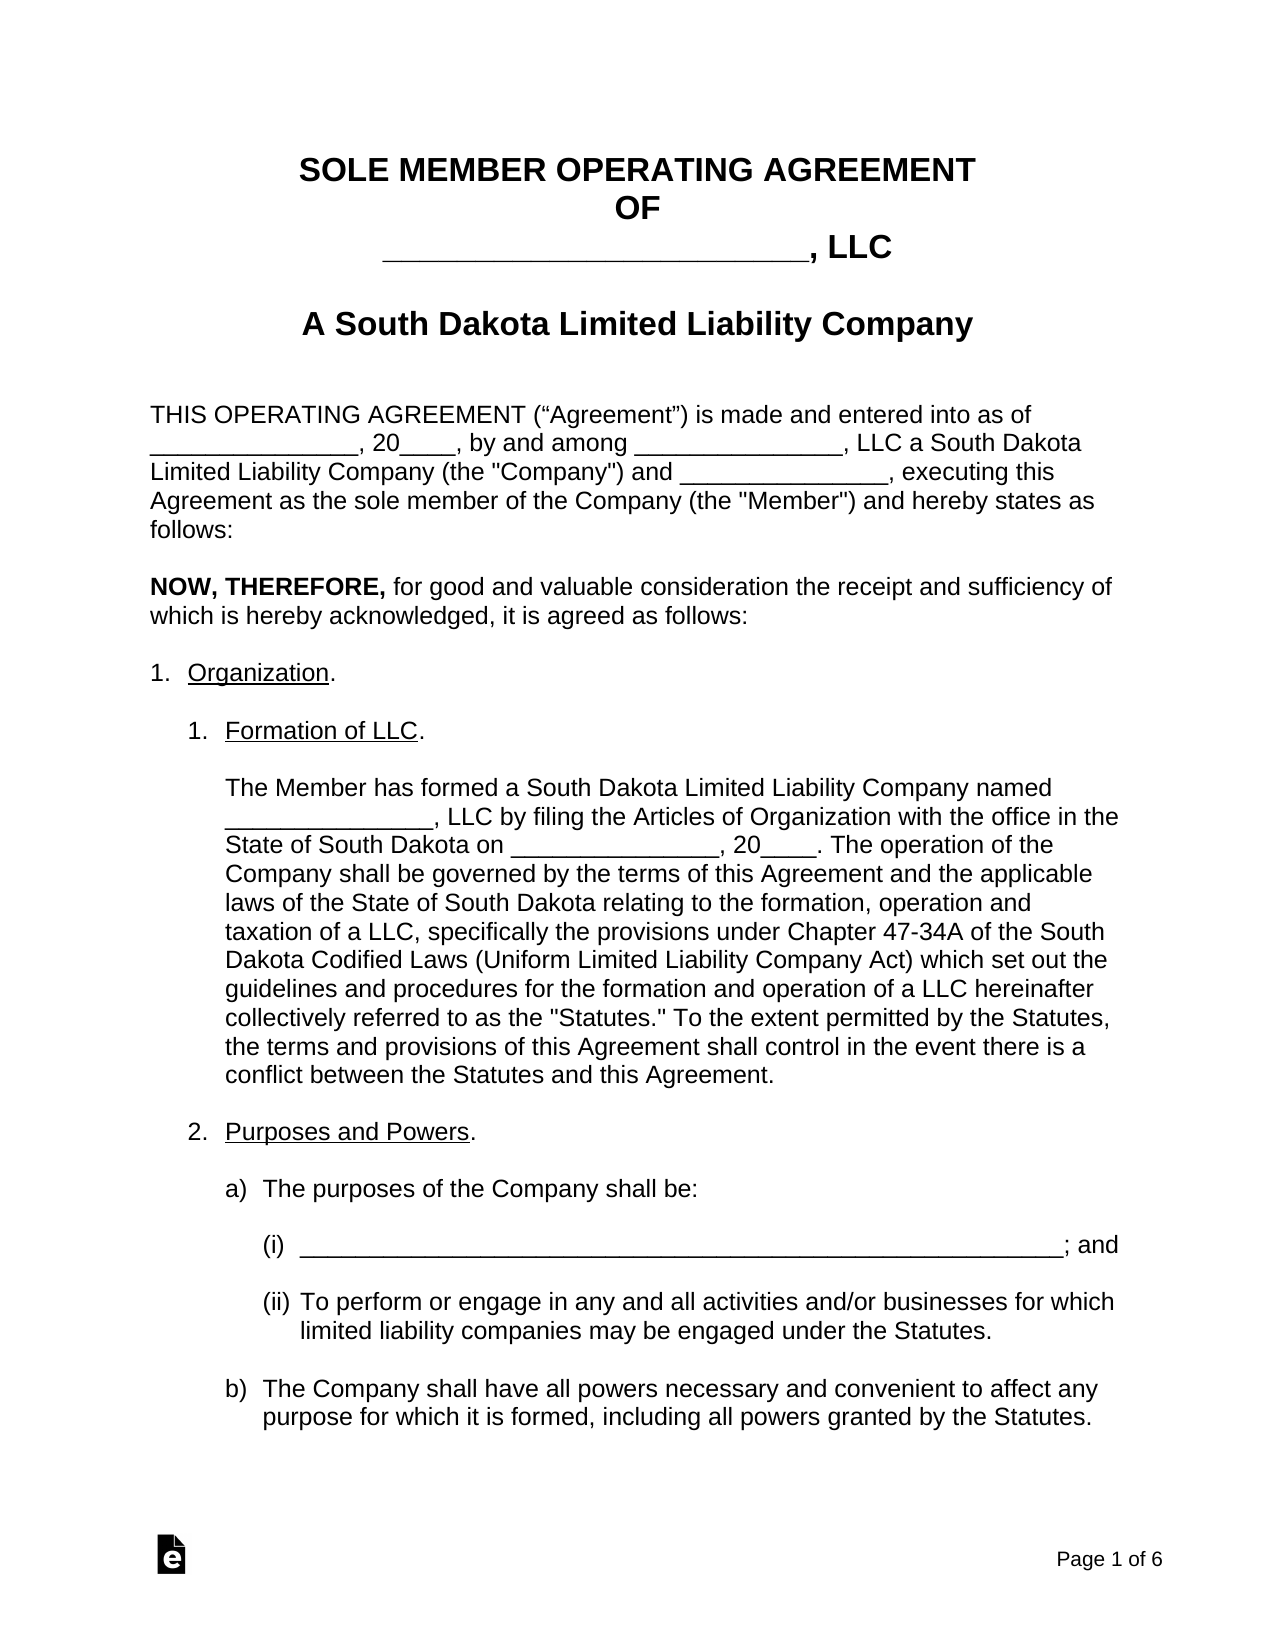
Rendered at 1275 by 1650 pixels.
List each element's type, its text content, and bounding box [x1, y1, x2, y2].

list Organization. [150, 658, 1125, 687]
text NOW, THEREFORE, for good and valuable consideration the receipt and sufficiency of which is hereby acknowledged, it is agreed as follows: [150, 572, 1125, 630]
text A South Dakota Limited Liability Company [150, 304, 1125, 342]
list Formation of LLC. [187, 716, 1125, 773]
list Purposes and Powers. [187, 1117, 1125, 1174]
text The Member has formed a South Dakota Limited Liability Company named _______________, LLC by filing the Articles of Organization with the office in the State of South Dakota on _______________, 20____. The operation of the Company shall be governed by the terms of this Agreement and the applicable laws of the State of South Dakota relating to the formation, operation and taxation of a LLC, specifically the provisions under Chapter 47-34A of the South Dakota Codified Laws (Uniform Limited Liability Company Act) which set out the guidelines and procedures for the formation and operation of a LLC hereinafter collectively referred to as the "Statutes." To the extent permitted by the Statutes, the terms and provisions of this Agreement shall control in the event there is a conflict between the Statutes and this Agreement. [225, 773, 1125, 1089]
list _______________________________________________________; and [262, 1231, 1125, 1287]
text THIS OPERATING AGREEMENT (“Agreement”) is made and entered into as of _______________, 20____, by and among _______________, LLC a South Dakota Limited Liability Company (the "Company") and _______________, executing this Agreement as the sole member of the Company (the "Member") and hereby states as follows: [150, 400, 1125, 543]
list To perform or engage in any and all activities and/or businesses for which limited liability companies may be engaged under the Statutes. [262, 1287, 1125, 1345]
text SOLE MEMBER OPERATING AGREEMENT [150, 150, 1125, 188]
list The purposes of the Company shall be: [225, 1174, 1125, 1231]
picture [150, 1533, 192, 1575]
list The Company shall have all powers necessary and convenient to affect any purpose for which it is formed, including all powers granted by the Statutes. [225, 1373, 1125, 1431]
text OF _______________________, LLC [150, 188, 1125, 265]
